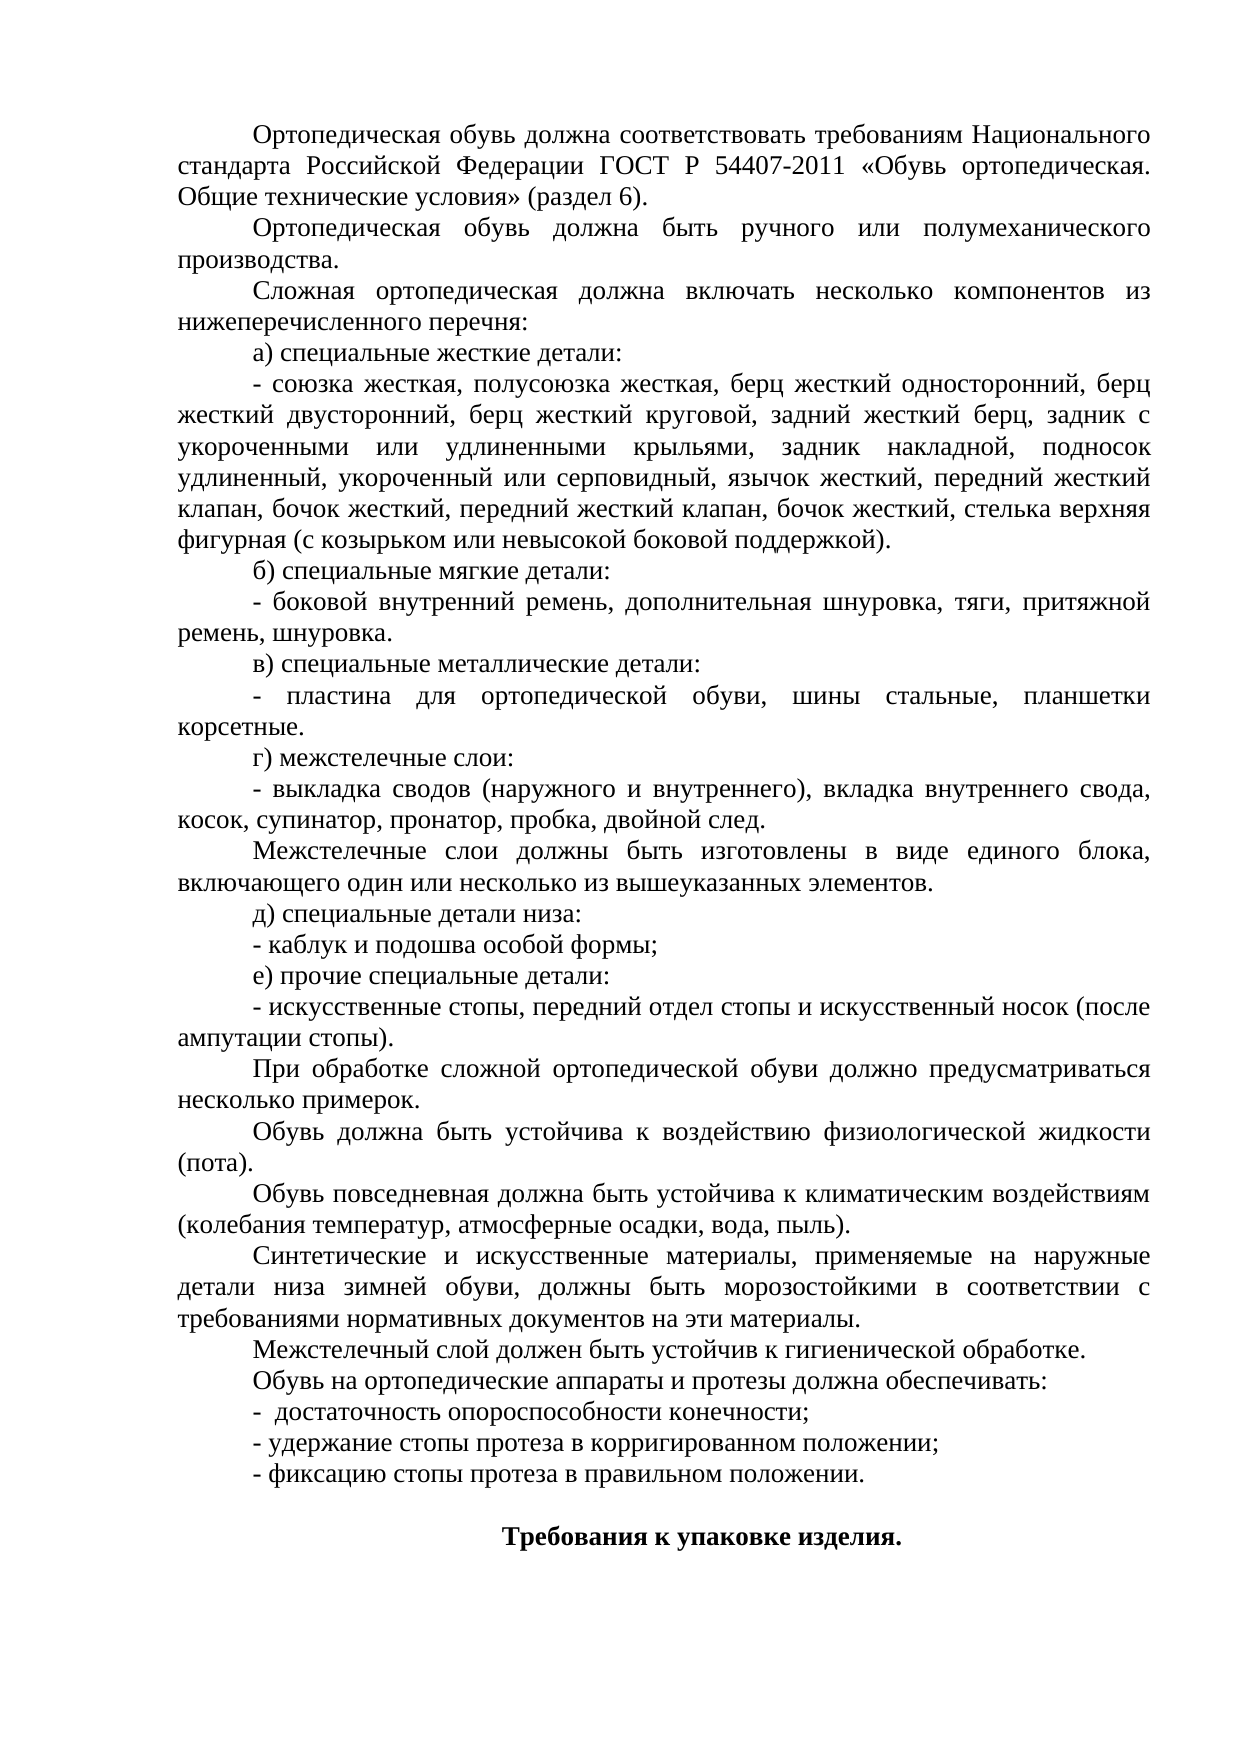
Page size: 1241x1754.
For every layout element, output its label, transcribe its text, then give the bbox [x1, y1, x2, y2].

text Синтетические и искусственные материалы, применяемые на наружные детали низа зимней обуви, должны быть морозостойкими в соответствии с требованиями нормативных документов на эти материалы. [177, 1239, 1152, 1333]
text Сложная ортопедическая должна включать несколько компонентов из нижеперечисленного перечня: [177, 274, 1152, 336]
text При обработке сложной ортопедической обуви должно предусматриваться несколько примерок. [177, 1052, 1152, 1115]
text е) прочие специальные детали: [177, 959, 1152, 990]
text - удержание стопы протеза в корригированном положении; [177, 1426, 1152, 1457]
text - пластина для ортопедической обуви, шины стальные, планшетки корсетные. [177, 679, 1152, 741]
text Обувь должна быть устойчива к воздействию физиологической жидкости (пота). [177, 1115, 1152, 1177]
text Требования к упаковке изделия. [177, 1520, 1152, 1551]
text - боковой внутренний ремень, дополнительная шнуровка, тяги, притяжной ремень, шнуровка. [177, 585, 1152, 648]
text Ортопедическая обувь должна соответствовать требованиям Национального стандарта Российской Федерации ГОСТ Р 54407-2011 «Обувь ортопедическая. Общие технические условия» (раздел 6). [177, 118, 1152, 212]
text - фиксацию стопы протеза в правильном положении. [177, 1457, 1152, 1488]
text Межстелечный слой должен быть устойчив к гигиенической обработке. [177, 1333, 1152, 1364]
text - достаточность опороспособности конечности; [177, 1395, 1152, 1426]
text Ортопедическая обувь должна быть ручного или полумеханического производства. [177, 212, 1152, 274]
text - искусственные стопы, передний отдел стопы и искусственный носок (после ампутации стопы). [177, 990, 1152, 1052]
text - союзка жесткая, полусоюзка жесткая, берц жесткий односторонний, берц жесткий двусторонний, берц жесткий круговой, задний жесткий берц, задник с укороченными или удлиненными крыльями, задник накладной, подносок удлиненный, укороченный или серповидный, язычок жесткий, передний жесткий клапан, бочок жесткий, передний жесткий клапан, бочок жесткий, стелька верхняя фигурная (с козырьком или невысокой боковой поддержкой). [177, 367, 1152, 554]
text в) специальные металлические детали: [177, 648, 1152, 679]
text д) специальные детали низа: [177, 897, 1152, 928]
text - каблук и подошва особой формы; [177, 928, 1152, 959]
text Обувь повседневная должна быть устойчива к климатическим воздействиям (колебания температур, атмосферные осадки, вода, пыль). [177, 1177, 1152, 1239]
text б) специальные мягкие детали: [177, 554, 1152, 585]
text Межстелечные слои должны быть изготовлены в виде единого блока, включающего один или несколько из вышеуказанных элементов. [177, 834, 1152, 897]
text г) межстелечные слои: [177, 741, 1152, 772]
text а) специальные жесткие детали: [177, 336, 1152, 367]
text - выкладка сводов (наружного и внутреннего), вкладка внутреннего свода, косок, супинатор, пронатор, пробка, двойной след. [177, 772, 1152, 834]
text Обувь на ортопедические аппараты и протезы должна обеспечивать: [177, 1364, 1152, 1395]
